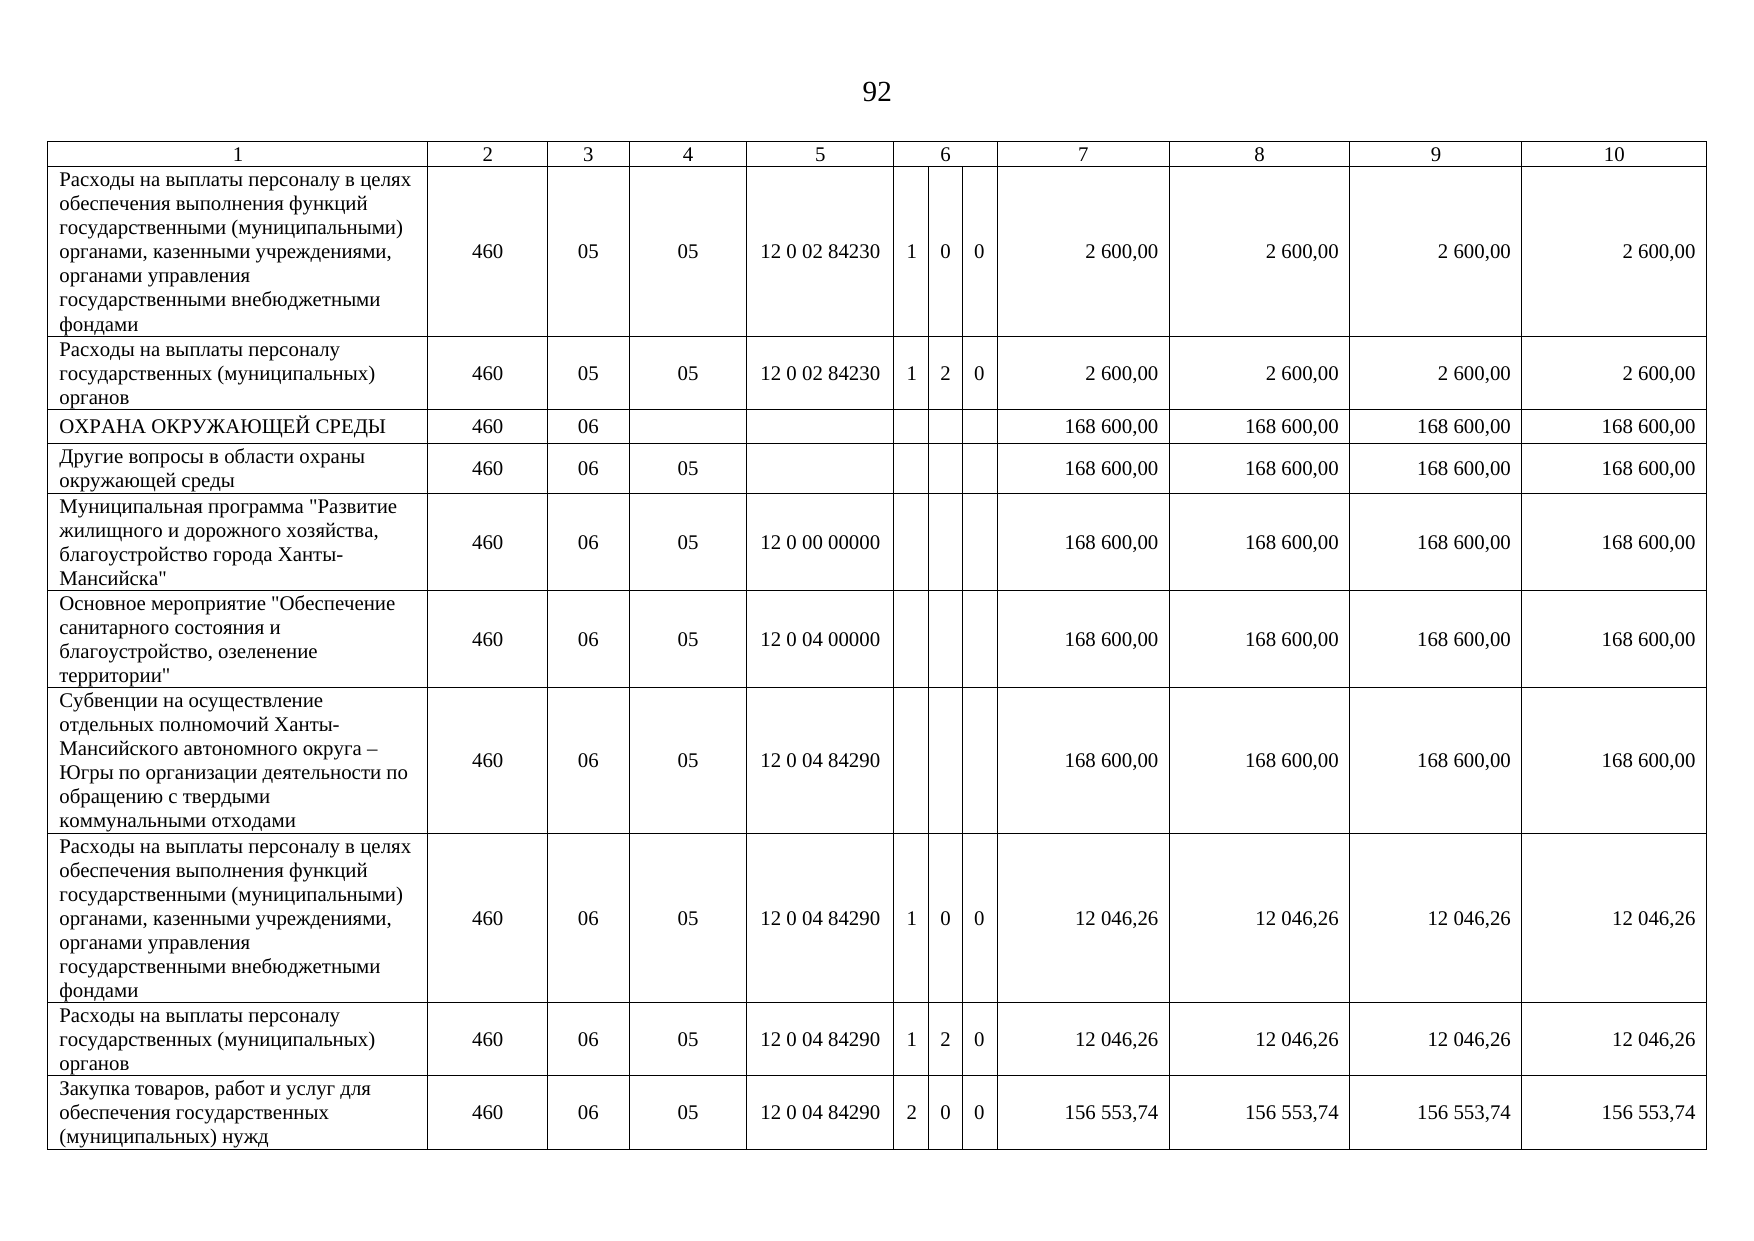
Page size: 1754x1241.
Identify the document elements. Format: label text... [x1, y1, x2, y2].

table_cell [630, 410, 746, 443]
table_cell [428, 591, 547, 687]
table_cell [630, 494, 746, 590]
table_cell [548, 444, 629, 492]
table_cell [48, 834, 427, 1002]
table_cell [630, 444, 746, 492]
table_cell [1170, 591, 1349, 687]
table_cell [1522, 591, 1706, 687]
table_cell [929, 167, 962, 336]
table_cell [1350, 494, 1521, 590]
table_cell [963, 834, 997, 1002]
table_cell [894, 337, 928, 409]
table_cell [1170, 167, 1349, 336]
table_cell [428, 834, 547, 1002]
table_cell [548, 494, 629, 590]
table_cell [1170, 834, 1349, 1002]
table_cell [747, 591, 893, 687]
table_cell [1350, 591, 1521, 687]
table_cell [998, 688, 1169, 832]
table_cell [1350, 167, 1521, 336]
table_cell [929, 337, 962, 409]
table_header 6 [894, 142, 997, 166]
table_header 3 [548, 142, 629, 166]
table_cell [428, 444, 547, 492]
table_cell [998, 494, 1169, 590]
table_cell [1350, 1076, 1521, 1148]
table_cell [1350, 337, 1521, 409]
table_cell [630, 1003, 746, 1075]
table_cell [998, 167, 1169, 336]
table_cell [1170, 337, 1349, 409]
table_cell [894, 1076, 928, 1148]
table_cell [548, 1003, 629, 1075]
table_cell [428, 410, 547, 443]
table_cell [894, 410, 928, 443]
table_header 4 [630, 142, 746, 166]
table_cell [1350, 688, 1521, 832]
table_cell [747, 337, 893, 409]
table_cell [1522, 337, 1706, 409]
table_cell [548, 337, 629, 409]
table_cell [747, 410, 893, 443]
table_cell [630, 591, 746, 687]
table_header 7 [998, 142, 1169, 166]
table_header 10 [1522, 142, 1706, 166]
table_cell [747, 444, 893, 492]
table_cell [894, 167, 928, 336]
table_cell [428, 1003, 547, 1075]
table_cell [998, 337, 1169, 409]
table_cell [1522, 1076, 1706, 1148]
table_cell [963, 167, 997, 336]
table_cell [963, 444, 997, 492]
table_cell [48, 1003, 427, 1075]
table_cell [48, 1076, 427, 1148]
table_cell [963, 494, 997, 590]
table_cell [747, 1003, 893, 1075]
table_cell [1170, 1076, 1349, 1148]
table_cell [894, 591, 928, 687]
table_header 9 [1350, 142, 1521, 166]
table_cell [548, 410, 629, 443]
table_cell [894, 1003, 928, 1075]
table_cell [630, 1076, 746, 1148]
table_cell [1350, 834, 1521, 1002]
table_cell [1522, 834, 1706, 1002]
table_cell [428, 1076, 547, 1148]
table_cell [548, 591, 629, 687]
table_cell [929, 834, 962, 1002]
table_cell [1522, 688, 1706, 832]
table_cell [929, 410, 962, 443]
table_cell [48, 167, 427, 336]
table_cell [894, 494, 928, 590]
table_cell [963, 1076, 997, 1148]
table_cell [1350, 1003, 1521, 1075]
table_header 5 [747, 142, 893, 166]
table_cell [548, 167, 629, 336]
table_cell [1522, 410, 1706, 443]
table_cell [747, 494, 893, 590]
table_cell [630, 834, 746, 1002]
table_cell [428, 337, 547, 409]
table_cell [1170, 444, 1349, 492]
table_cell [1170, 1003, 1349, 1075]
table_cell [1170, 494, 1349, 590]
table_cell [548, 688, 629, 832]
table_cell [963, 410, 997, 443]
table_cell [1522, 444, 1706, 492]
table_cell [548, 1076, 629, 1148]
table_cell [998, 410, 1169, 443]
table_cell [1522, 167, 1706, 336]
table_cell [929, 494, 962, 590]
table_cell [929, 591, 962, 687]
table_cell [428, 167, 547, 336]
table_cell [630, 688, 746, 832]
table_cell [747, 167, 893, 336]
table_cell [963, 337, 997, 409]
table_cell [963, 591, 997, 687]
table_header 1 [48, 142, 427, 166]
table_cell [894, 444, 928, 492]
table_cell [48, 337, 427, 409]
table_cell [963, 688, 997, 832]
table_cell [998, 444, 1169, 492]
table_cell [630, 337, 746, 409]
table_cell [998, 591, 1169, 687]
table_header 8 [1170, 142, 1349, 166]
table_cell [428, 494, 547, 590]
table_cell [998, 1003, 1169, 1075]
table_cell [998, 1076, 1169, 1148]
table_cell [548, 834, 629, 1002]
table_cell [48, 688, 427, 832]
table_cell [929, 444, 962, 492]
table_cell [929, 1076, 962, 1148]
table_header 2 [428, 142, 547, 166]
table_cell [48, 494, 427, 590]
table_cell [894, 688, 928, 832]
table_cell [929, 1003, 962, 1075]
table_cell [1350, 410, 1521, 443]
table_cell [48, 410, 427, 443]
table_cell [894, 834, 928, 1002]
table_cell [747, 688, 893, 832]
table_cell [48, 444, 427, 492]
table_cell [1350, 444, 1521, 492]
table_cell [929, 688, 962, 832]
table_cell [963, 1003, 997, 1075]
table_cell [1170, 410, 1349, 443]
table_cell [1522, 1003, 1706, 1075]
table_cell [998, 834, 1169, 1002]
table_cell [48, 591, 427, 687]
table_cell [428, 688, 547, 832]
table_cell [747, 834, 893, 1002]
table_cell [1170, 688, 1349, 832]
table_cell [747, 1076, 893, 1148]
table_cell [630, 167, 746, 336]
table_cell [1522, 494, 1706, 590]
